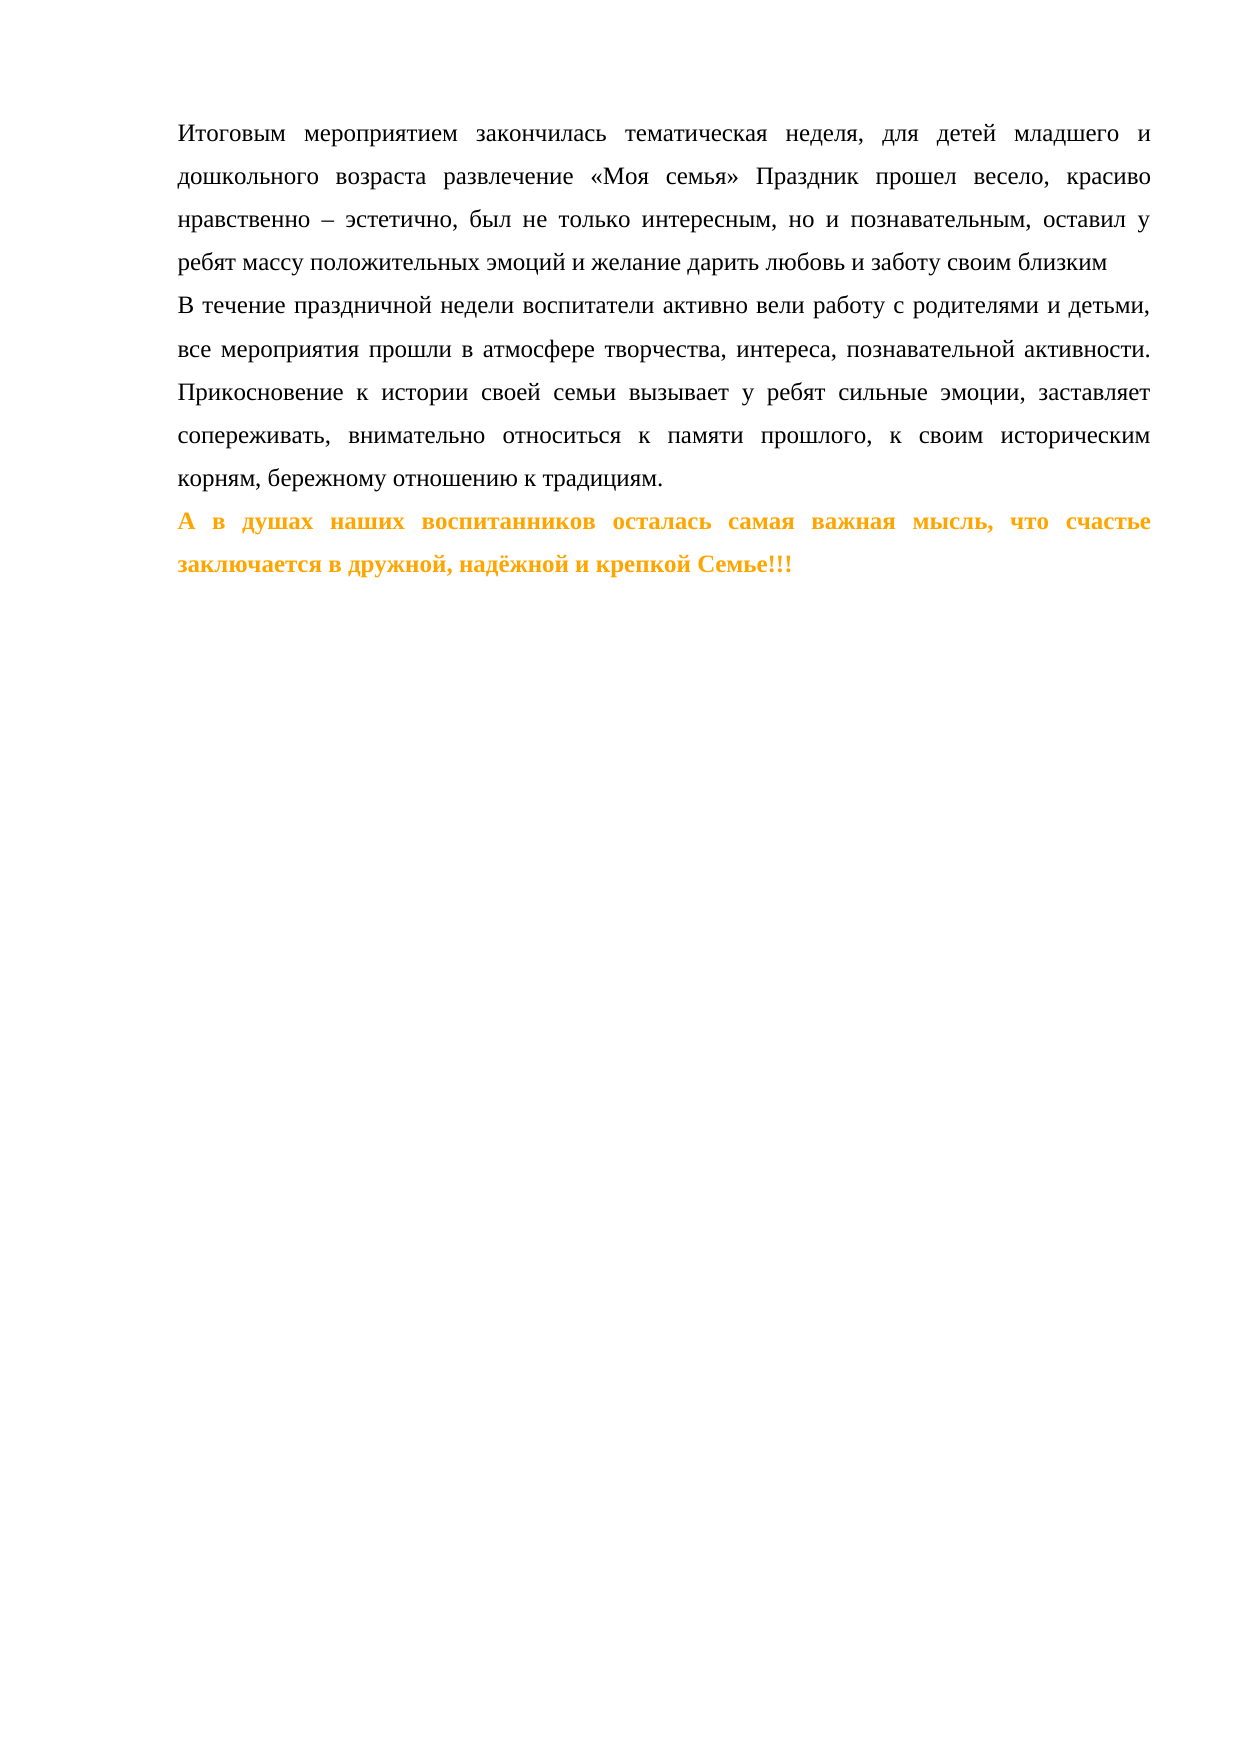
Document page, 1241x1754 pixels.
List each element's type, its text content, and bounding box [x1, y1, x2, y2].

text Итоговым мероприятием закончилась тематическая неделя, для детей младшего и дошкольного возраста развлечение «Моя семья» Праздник прошел весело, красиво нравственно – эстетично, был не только интересным, но и познавательным, оставил у ребят массу положительных эмоций и желание дарить любовь и заботу своим близким [177, 118, 1152, 276]
text А в душах наших воспитанников осталась самая важная мысль, что счастье заключается в дружной, надёжной и крепкой Семье!!! [177, 506, 1152, 578]
text В течение праздничной недели воспитатели активно вели работу с родителями и детьми, все мероприятия прошли в атмосфере творчества, интереса, познавательной активности. Прикосновение к истории своей семьи вызывает у ребят сильные эмоции, заставляет сопереживать, внимательно относиться к памяти прошлого, к своим историческим корням, бережному отношению к традициям. [177, 291, 1152, 492]
